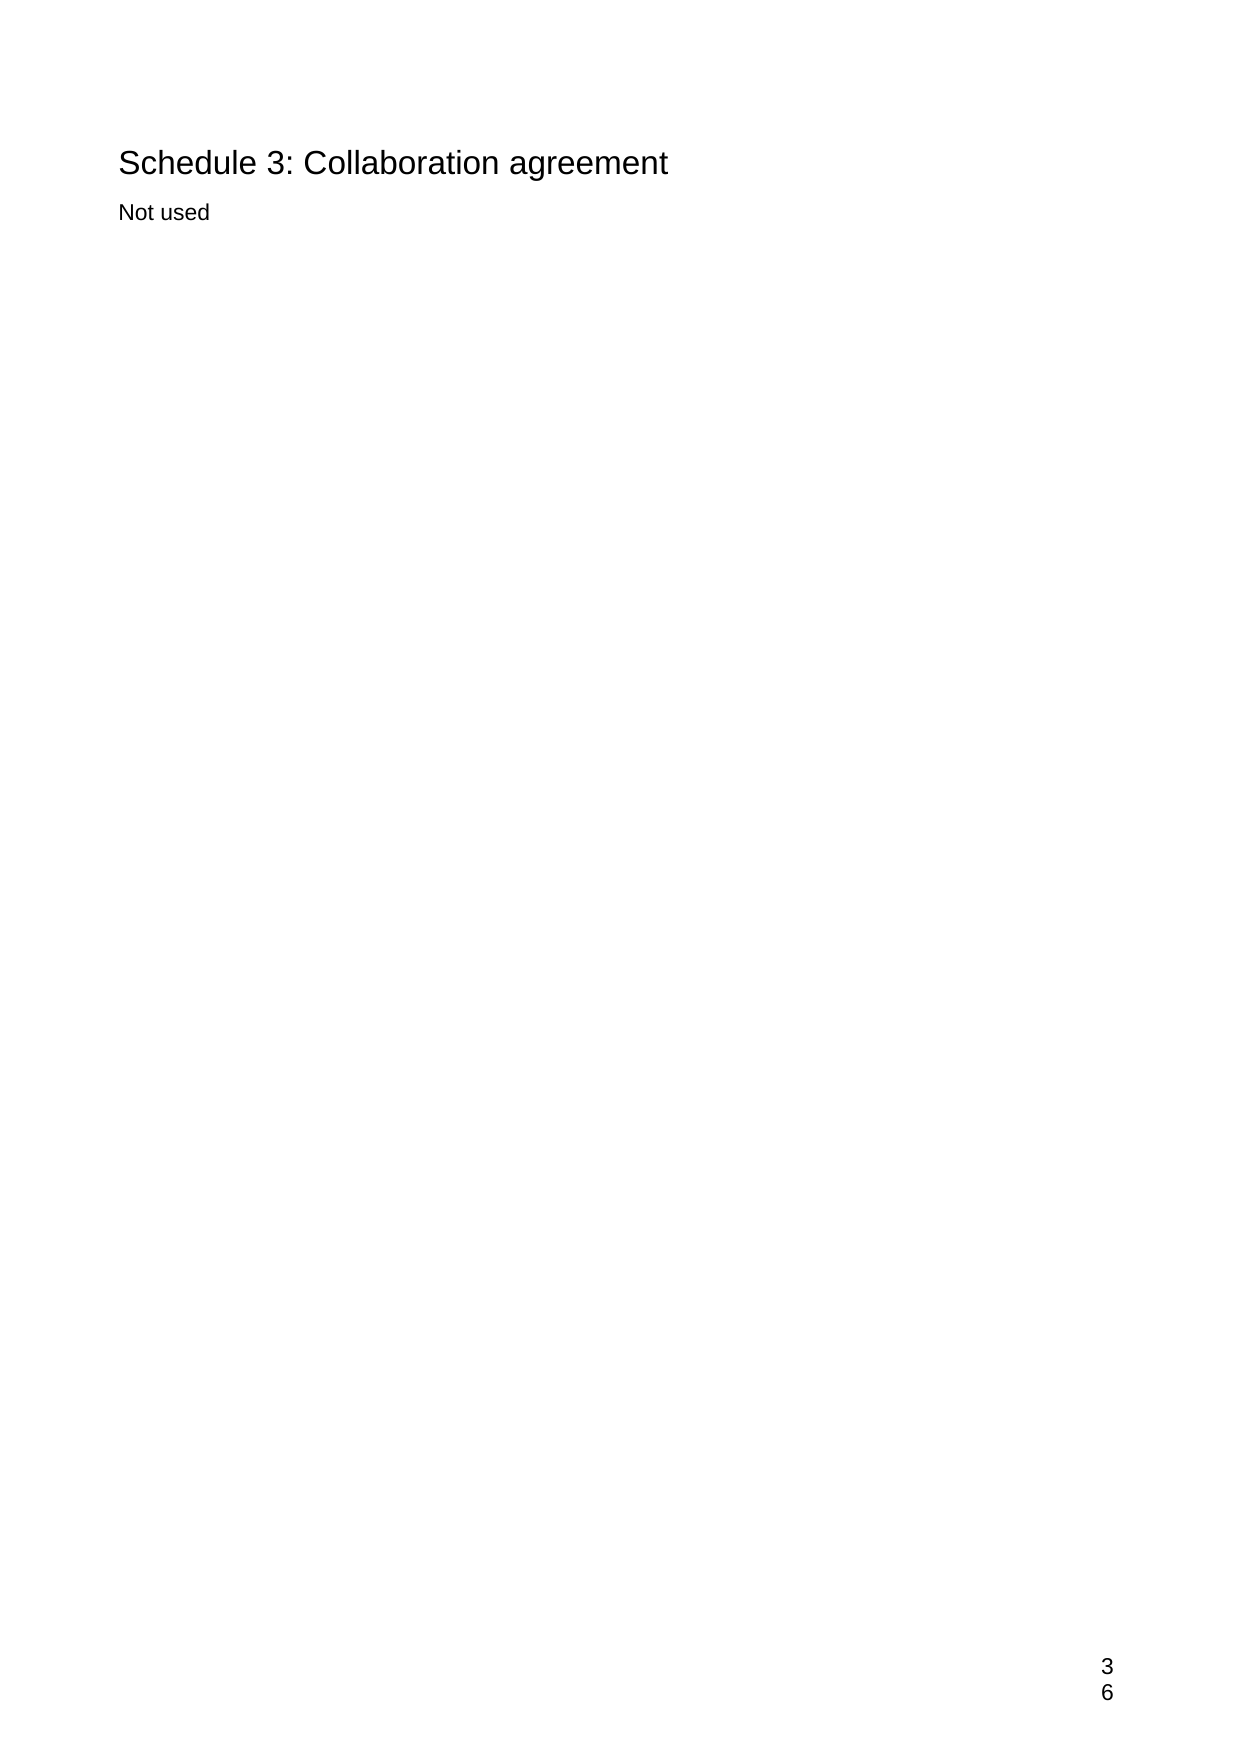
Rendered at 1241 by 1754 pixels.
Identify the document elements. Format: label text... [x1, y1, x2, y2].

text Not used [118, 199, 1122, 226]
subtitle Schedule 3: Collaboration agreement [118, 143, 1122, 181]
